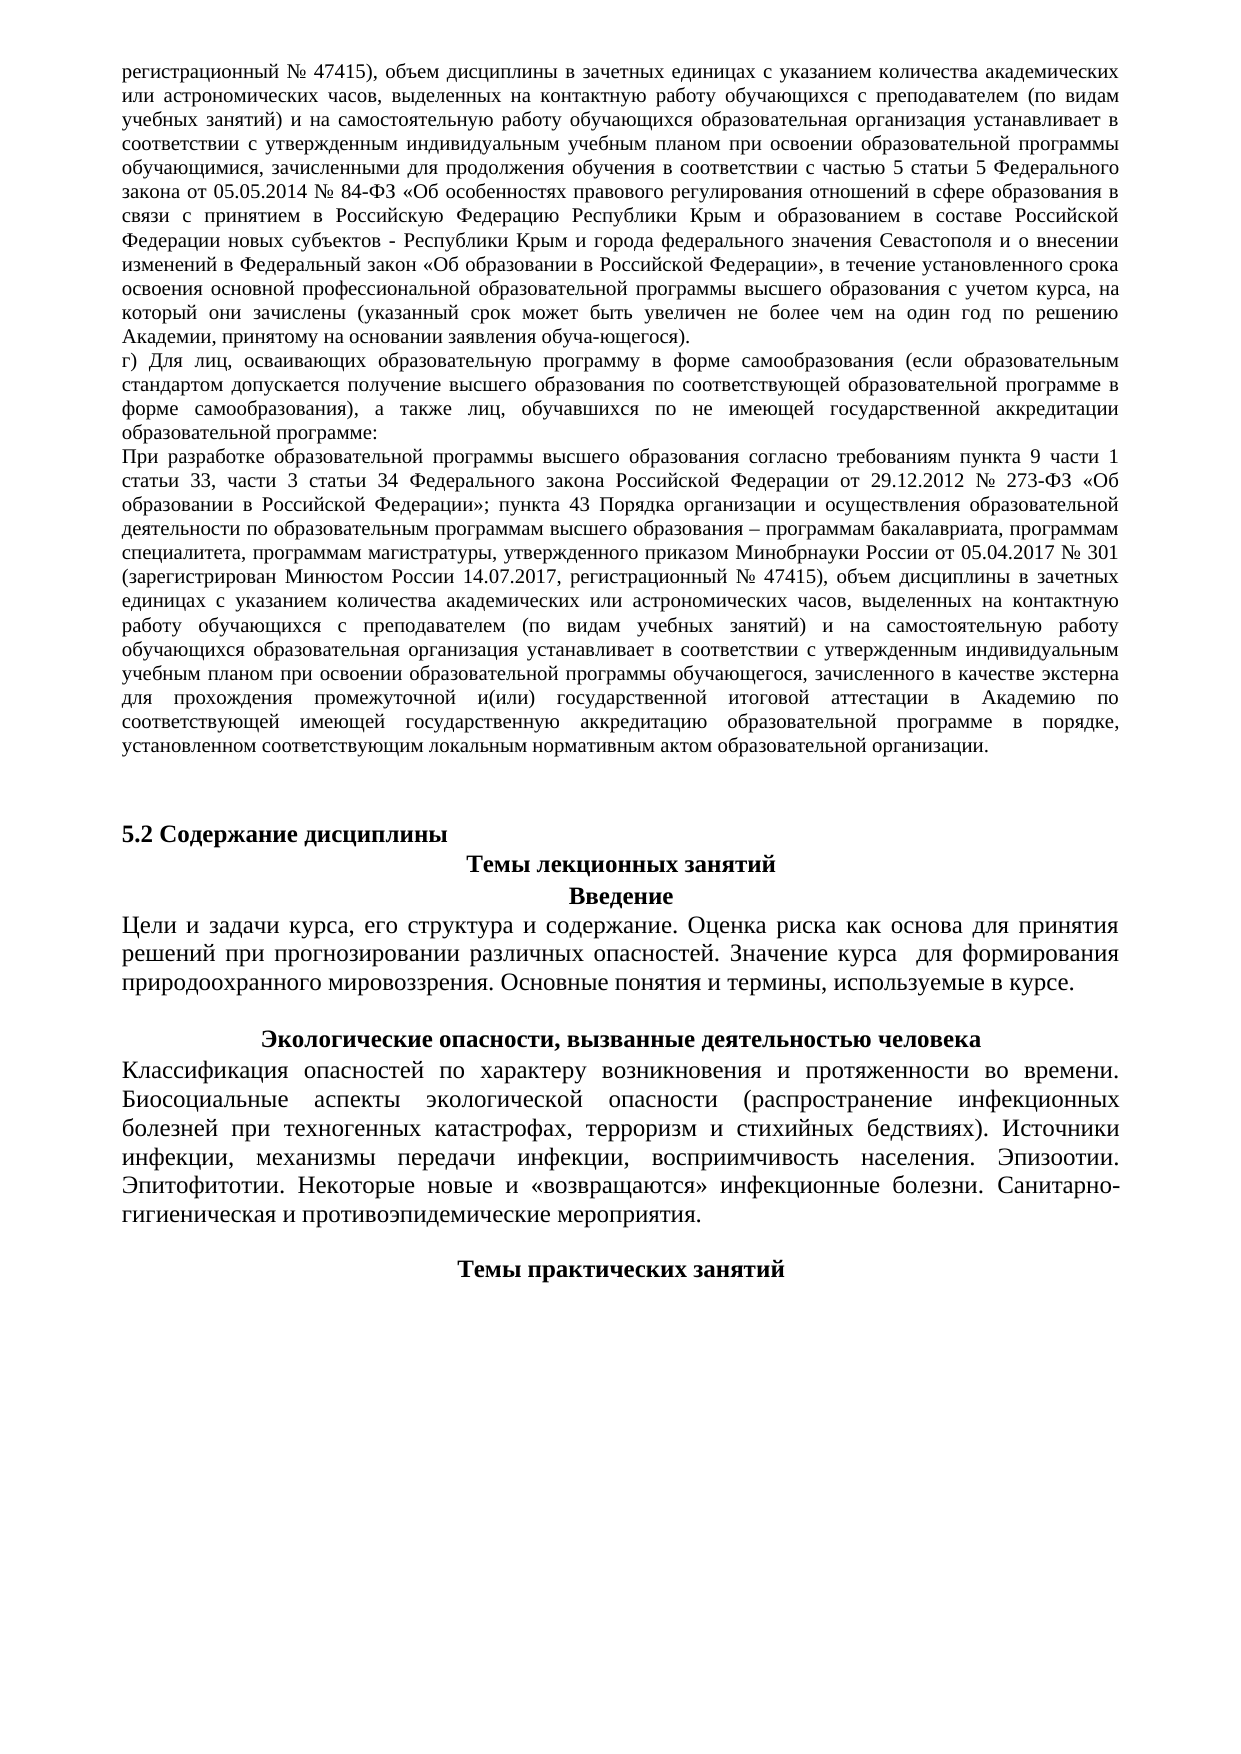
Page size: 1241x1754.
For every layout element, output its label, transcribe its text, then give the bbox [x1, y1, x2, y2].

table_cell Цели и задачи курса, его структура и содержание. Оценка риска как основа для принятия решений при прогнозировании различных опасностей. Значение курса для формирования природоохранного мировоззрения. Основные понятия и термины, используемые в курсе. [118, 910, 1124, 1024]
table_cell 5.2 Содержание дисциплины [118, 788, 1124, 849]
table_header регистрационный № 47415), объем дисциплины в зачетных единицах с указанием количества академических или астрономических часов, выделенных на контактную работу обучающихся с преподавателем (по видам учебных занятий) и на самостоятельную работу обучающихся образовательная организация устанавливает в соответствии с утвержденным индивидуальным учебным планом при освоении образовательной программы обучающимися, зачисленными для продолжения обучения в соответствии с частью 5 статьи 5 Федерального закона от 05.05.2014 № 84-ФЗ «Об особенностях правового регулирования отношений в сфере образования в связи с принятием в Российскую Федерацию Республики Крым и образованием в составе Российской Федерации новых субъектов - Республики Крым и города федерального значения Севастополя и о внесении изменений в Федеральный закон «Об образовании в Российской Федерации», в течение установленного срока освоения основной профессиональной образовательной программы высшего образования с учетом курса, на который они зачислены (указанный срок может быть увеличен не более чем на один год по решению Академии, принятому на основании заявления обуча-ющегося). г) Для лиц, осваивающих образовательную программу в форме самообразования (если образовательным стандартом допускается получение высшего образования по соответствующей образовательной программе в форме самообразования), а также лиц, обучавшихся по не имеющей государственной аккредитации образовательной программе: При разработке образовательной программы высшего образования согласно требованиям пункта 9 части 1 статьи 33, части 3 статьи 34 Федерального закона Российской Федерации от 29.12.2012 № 273-ФЗ «Об образовании в Российской Федерации»; пункта 43 Порядка организации и осуществления образовательной деятельности по образовательным программам высшего образования – программам бакалавриата, программам специалитета, программам магистратуры, утвержденного приказом Минобрнауки России от 05.04.2017 № 301 (зарегистрирован Минюстом России 14.07.2017, регистрационный № 47415), объем дисциплины в зачетных единицах с указанием количества академических или астрономических часов, выделенных на контактную работу обучающихся с преподавателем (по видам учебных занятий) и на самостоятельную работу обучающихся образовательная организация устанавливает в соответствии с утвержденным индивидуальным учебным планом при освоении образовательной программы обучающегося, зачисленного в качестве экстерна для прохождения промежуточной и(или) государственной итоговой аттестации в Академию по соответствующей имеющей государственную аккредитацию образовательной программе в порядке, установленном соответствующим локальным нормативным актом образовательной организации. [118, 59, 1124, 788]
table_cell Экологические опасности, вызванные деятельностью человека [118, 1024, 1124, 1056]
table_cell Введение [118, 881, 1124, 910]
table_cell Классификация опасностей по характеру возникновения и протяженности во времени. Биосоциальные аспекты экологической опасности (распространение инфекционных болезней при техногенных катастрофах, терроризм и стихийных бедствиях). Источники инфекции, механизмы передачи инфекции, восприимчивость населения. Эпизоотии. Эпитофитотии. Некоторые новые и «возвращаются» инфекционные болезни. Санитарно- гигиеническая и противоэпидемические мероприятия. [118, 1056, 1124, 1254]
table_cell Темы лекционных занятий [118, 849, 1124, 881]
table_cell Темы практических занятий [118, 1254, 1124, 1283]
